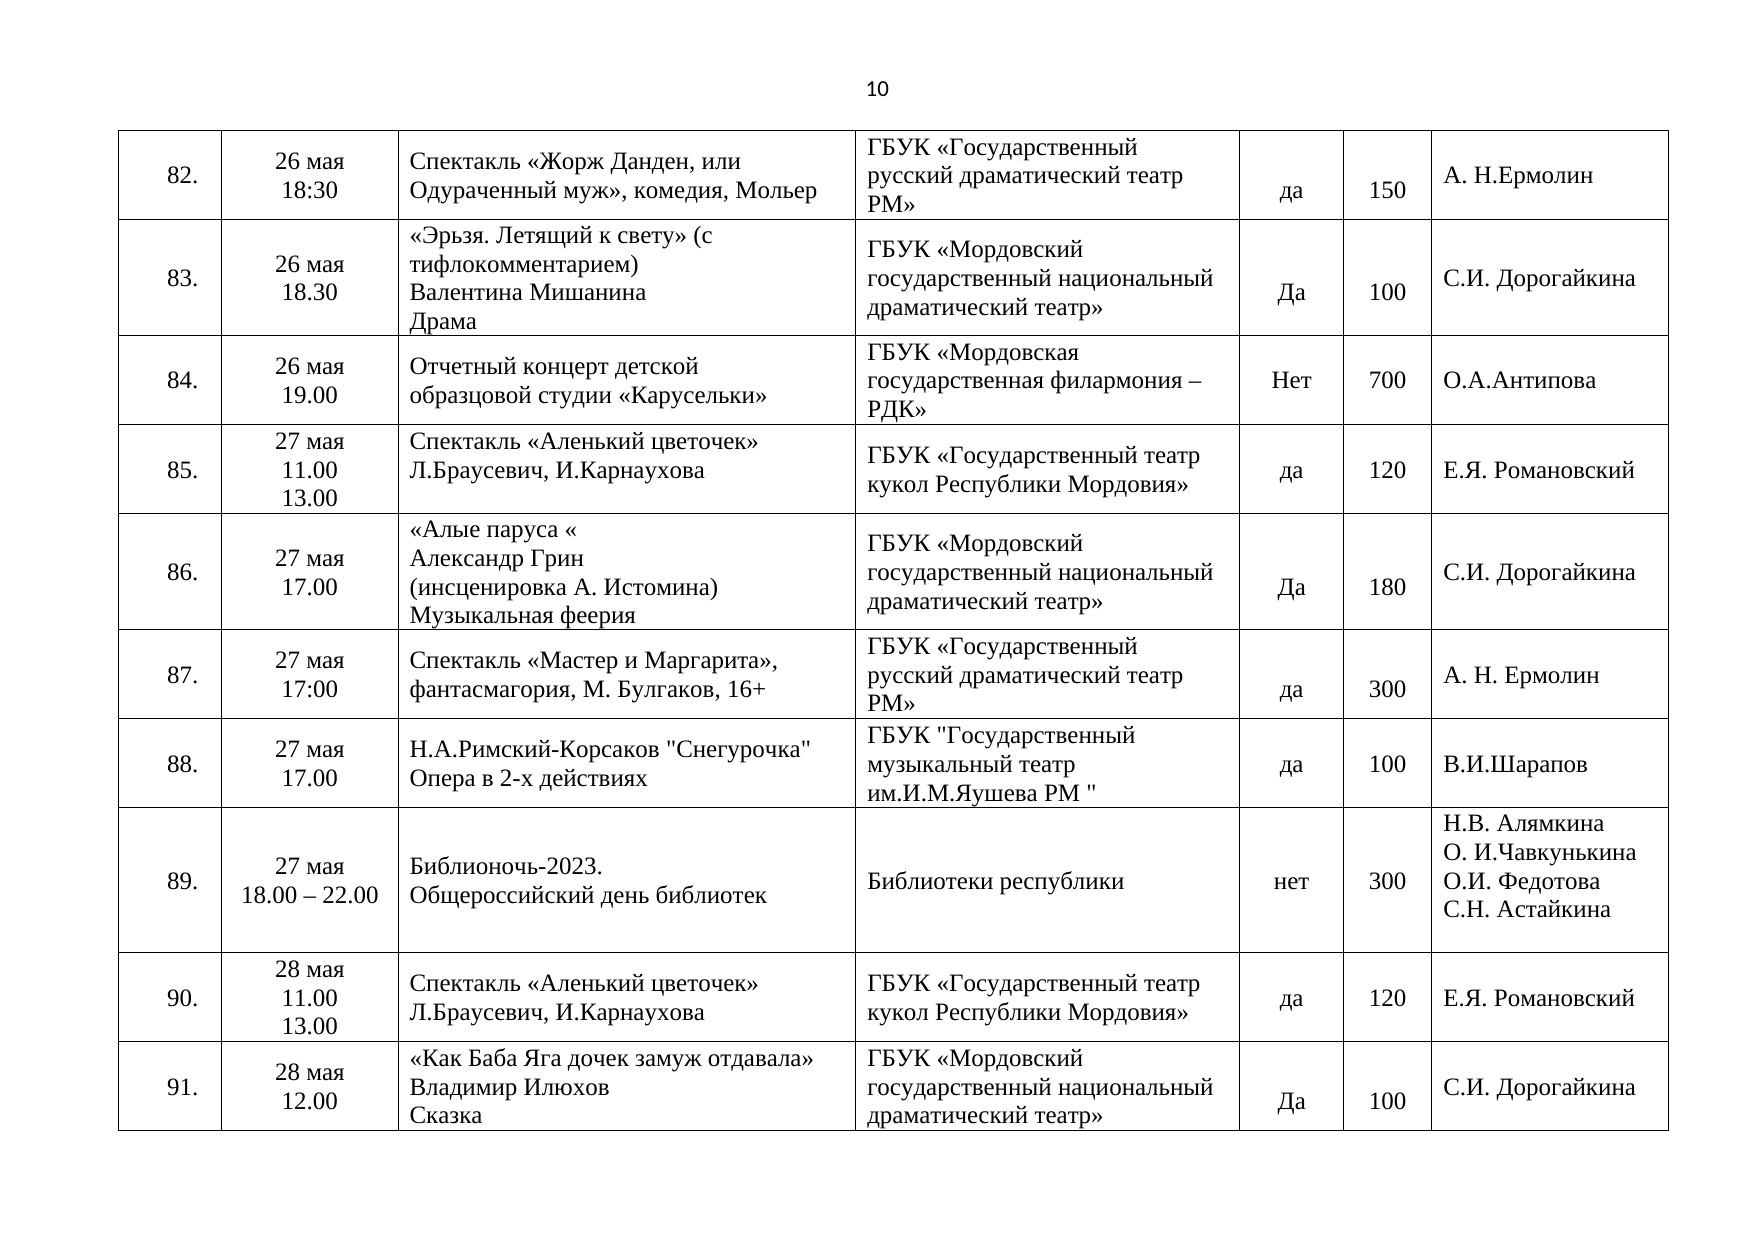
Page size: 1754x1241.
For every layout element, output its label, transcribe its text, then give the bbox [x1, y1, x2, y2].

table_cell Отчетный концерт детской образцовой студии «Карусельки» [399, 336, 855, 424]
table_cell Н.В. Алямкина О. И.Чавкунькина О.И. Федотова С.Н. Астайкина [1432, 808, 1668, 952]
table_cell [856, 220, 1239, 335]
table_cell Библионочь-2023. Общероссийский день библиотек [399, 808, 855, 952]
table_cell Да [1240, 514, 1343, 629]
table_cell «Алые паруса « Александр Грин (инсценировка А. Истомина) Музыкальная феерия [399, 514, 855, 629]
table_cell 26 мая 18:30 [222, 131, 398, 219]
table_cell ГБУК «Мордовская государственная филармония – РДК» [856, 336, 1239, 424]
table_cell [119, 514, 221, 629]
table_cell [119, 808, 221, 952]
table_cell 120 [1344, 953, 1431, 1041]
table_cell Да [1240, 1042, 1343, 1130]
table_cell Нет [1240, 336, 1343, 424]
table_cell да [1240, 425, 1343, 513]
table_cell А. Н. Ермолин [1432, 630, 1668, 718]
table_cell С.И. Дорогайкина [1432, 1042, 1668, 1130]
table_cell 100 [1344, 220, 1431, 335]
table_cell [119, 1042, 221, 1130]
table_cell [119, 630, 221, 718]
table_cell да [1240, 630, 1343, 718]
table_cell 150 [1344, 131, 1431, 219]
table_cell Да [1240, 220, 1343, 335]
table_cell 700 [1344, 336, 1431, 424]
table_cell ГБУК «Государственный театр кукол Республики Мордовия» [856, 953, 1239, 1041]
table_cell [119, 953, 221, 1041]
table_cell да [1240, 953, 1343, 1041]
table_cell ГБУК "Государственный музыкальный театр им.И.М.Яушева РМ " [856, 719, 1239, 807]
table_cell [119, 425, 221, 513]
table_cell С.И. Дорогайкина [1432, 514, 1668, 629]
table_cell Е.Я. Романовский [1432, 425, 1668, 513]
table_cell 26 мая 18.30 [222, 220, 398, 335]
table_cell 27 мая 17.00 [222, 514, 398, 629]
table_cell да [1240, 131, 1343, 219]
table_cell О.А.Антипова [1432, 336, 1668, 424]
table_cell Спектакль «Аленький цветочек» Л.Браусевич, И.Карнаухова [399, 953, 855, 1041]
table_cell С.И. Дорогайкина [1432, 220, 1668, 335]
table_cell 180 [1344, 514, 1431, 629]
table_cell В.И.Шарапов [1432, 719, 1668, 807]
table_cell Е.Я. Романовский [1432, 953, 1668, 1041]
table_cell Спектакль «Аленький цветочек» Л.Браусевич, И.Карнаухова [399, 425, 855, 513]
table_cell [119, 131, 221, 219]
table_cell 120 [1344, 425, 1431, 513]
table_cell А. Н.Ермолин [1432, 131, 1668, 219]
table_cell 28 мая 11.00 13.00 [222, 953, 398, 1041]
table_cell 26 мая 19.00 [222, 336, 398, 424]
table_cell ГБУК «Мордовский государственный национальный драматический театр» [856, 514, 1239, 629]
table_cell 27 мая 17.00 [222, 719, 398, 807]
table_cell «Как Баба Яга дочек замуж отдавала» Владимир Илюхов Сказка [399, 1042, 855, 1130]
table_cell 27 мая 17:00 [222, 630, 398, 718]
table_cell Спектакль «Жорж Данден, или Одураченный муж», комедия, Мольер [399, 131, 855, 219]
table_cell [119, 719, 221, 807]
table_cell 300 [1344, 808, 1431, 952]
table_cell [119, 336, 221, 424]
table_cell нет [1240, 808, 1343, 952]
table_cell 28 мая 12.00 [222, 1042, 398, 1130]
table_cell Библиотеки республики [856, 808, 1239, 952]
table_cell «Эрьзя. Летящий к свету» (с тифлокомментарием) Валентина Мишанина Драма [399, 220, 855, 335]
table_cell 27 мая 11.00 13.00 [222, 425, 398, 513]
table_cell ГБУК «Государственный театр кукол Республики Мордовия» [856, 425, 1239, 513]
table_cell Н.А.Римский-Корсаков "Снегурочка" Опера в 2-х действиях [399, 719, 855, 807]
table_cell 100 [1344, 1042, 1431, 1130]
table_cell ГБУК «Государственный русский драматический театр РМ» [856, 630, 1239, 718]
table_cell 27 мая 18.00 – 22.00 [222, 808, 398, 952]
table_cell 300 [1344, 630, 1431, 718]
table_cell ГБУК «Государственный русский драматический театр РМ» [856, 131, 1239, 219]
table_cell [856, 1042, 1239, 1130]
table_cell [119, 220, 221, 335]
table_cell да [1240, 719, 1343, 807]
table_cell 100 [1344, 719, 1431, 807]
table_cell Спектакль «Мастер и Маргарита», фантасмагория, М. Булгаков, 16+ [399, 630, 855, 718]
